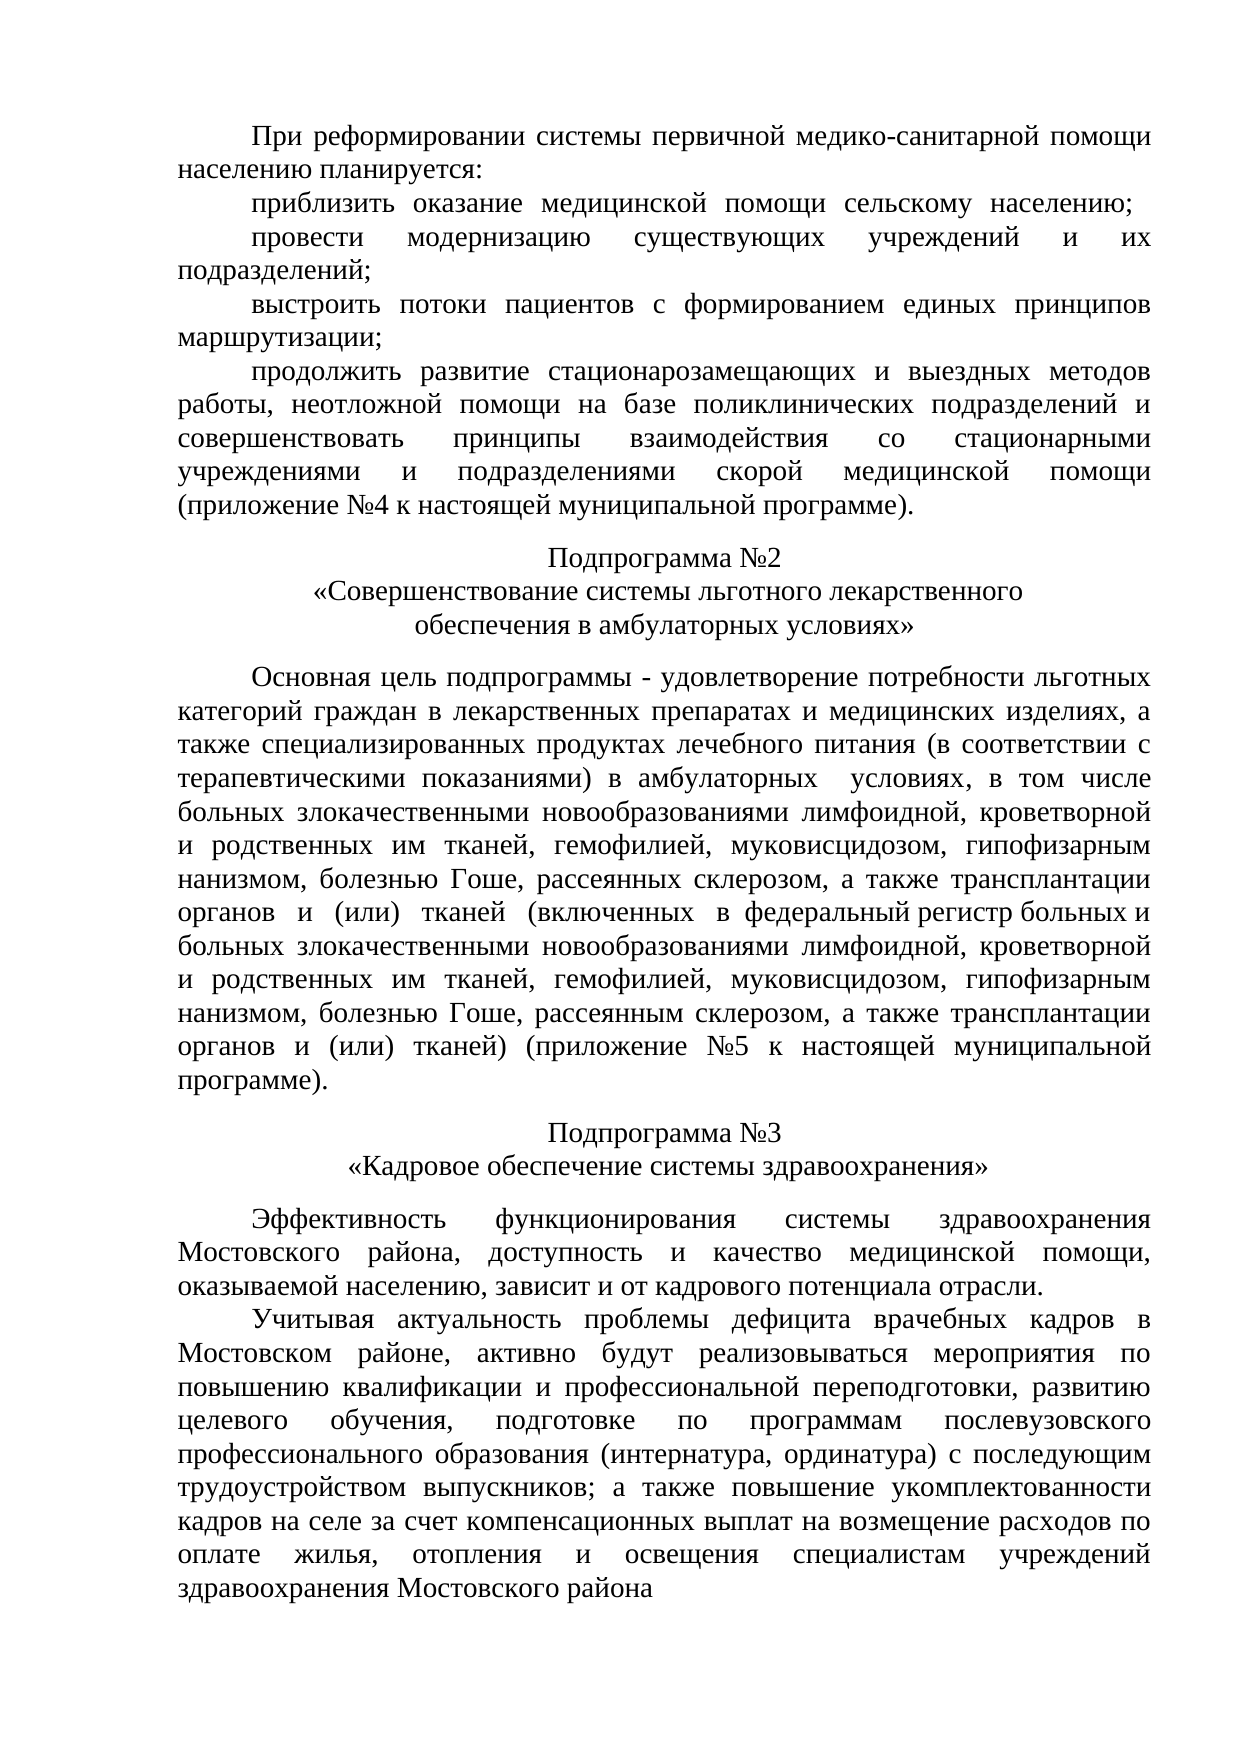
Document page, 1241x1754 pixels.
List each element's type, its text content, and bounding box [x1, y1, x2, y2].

text обеспечения в амбулаторных условиях» [177, 607, 1152, 640]
text Основная цель подпрограммы - удовлетворение потребности льготных категорий граждан в лекарственных препаратах и медицинских изделиях, а также специализированных продуктах лечебного питания (в соответствии с терапевтическими показаниями) в амбулаторных условиях, в том числе больных злокачественными новообразованиями лимфоидной, кроветворной и родственных им тканей, гемофилией, муковисцидозом, гипофизарным нанизмом, болезнью Гоше, рассеянных склерозом, а также трансплантации органов и (или) тканей (включенных в федеральный регистр больных и больных злокачественными новообразованиями лимфоидной, кроветворной и родственных им тканей, гемофилией, муковисцидозом, гипофизарным нанизмом, болезнью Гоше, рассеянным склерозом, а также трансплантации органов и (или) тканей) (приложение №5 к настоящей муниципальной программе). [177, 659, 1152, 1096]
text продолжить развитие стационарозамещающих и выездных методов работы, неотложной помощи на базе поликлинических подразделений и совершенствовать принципы взаимодействия со стационарными учреждениями и подразделениями скорой медицинской помощи (приложение №4 к настоящей муниципальной программе). [177, 353, 1152, 521]
text приблизить оказание медицинской помощи сельскому населению; провести модернизацию существующих учреждений и их подразделений; [177, 185, 1152, 286]
text выстроить потоки пациентов с формированием единых принципов маршрутизации; [177, 286, 1152, 353]
text Эффективность функционирования системы здравоохранения Мостовского района, доступность и качество медицинской помощи, оказываемой населению, зависит и от кадрового потенциала отрасли. [177, 1201, 1152, 1302]
text Подпрограмма №2 [177, 540, 1152, 573]
text «Кадровое обеспечение системы здравоохранения» [177, 1148, 1152, 1182]
text «Совершенствование системы льготного лекарственного [177, 573, 1152, 607]
text Подпрограмма №3 [177, 1115, 1152, 1148]
text При реформировании системы первичной медико-санитарной помощи населению планируется: [177, 118, 1152, 185]
text Учитывая актуальность проблемы дефицита врачебных кадров в Мостовском районе, активно будут реализовываться мероприятия по повышению квалификации и профессиональной переподготовки, развитию целевого обучения, подготовке по программам послевузовского профессионального образования (интернатура, ординатура) с последующим трудоустройством выпускников; а также повышение укомплектованности кадров на селе за счет компенсационных выплат на возмещение расходов по оплате жилья, отопления и освещения специалистам учреждений здравоохранения Мостовского района [177, 1302, 1152, 1603]
